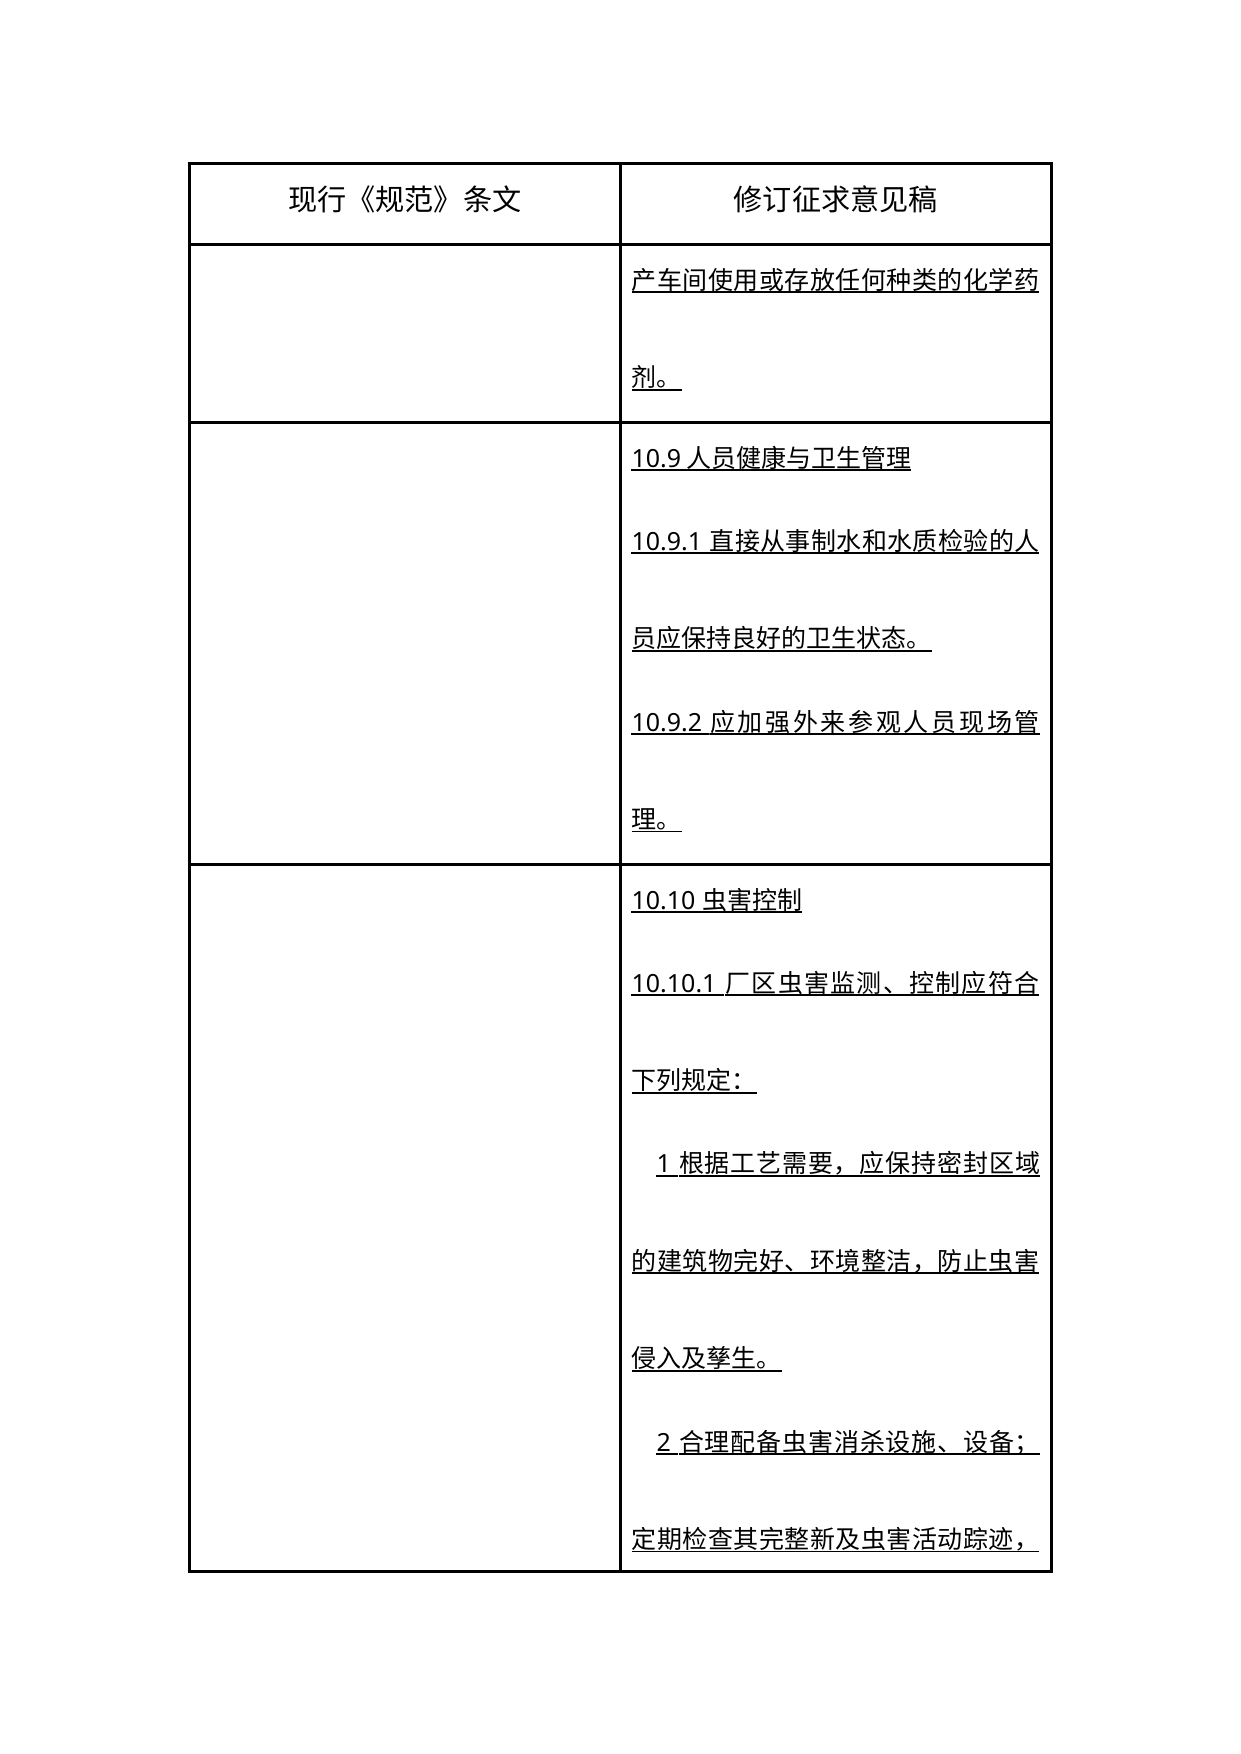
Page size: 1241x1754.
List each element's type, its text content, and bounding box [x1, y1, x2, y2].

table_cell 10.9人员健康与卫生管理 10.9.1 直接从事制水和水质检验的人员应保持良好的卫生状态。 10.9.2应加强外来参观人员现场管理。 [622, 424, 1050, 863]
table_header 现行《规范》条文 [191, 165, 619, 243]
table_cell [622, 246, 1050, 421]
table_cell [622, 866, 1050, 1570]
table_cell [191, 246, 619, 421]
table_cell [191, 424, 619, 863]
table_cell [191, 866, 619, 1570]
table_header 修订征求意见稿 [622, 165, 1050, 243]
